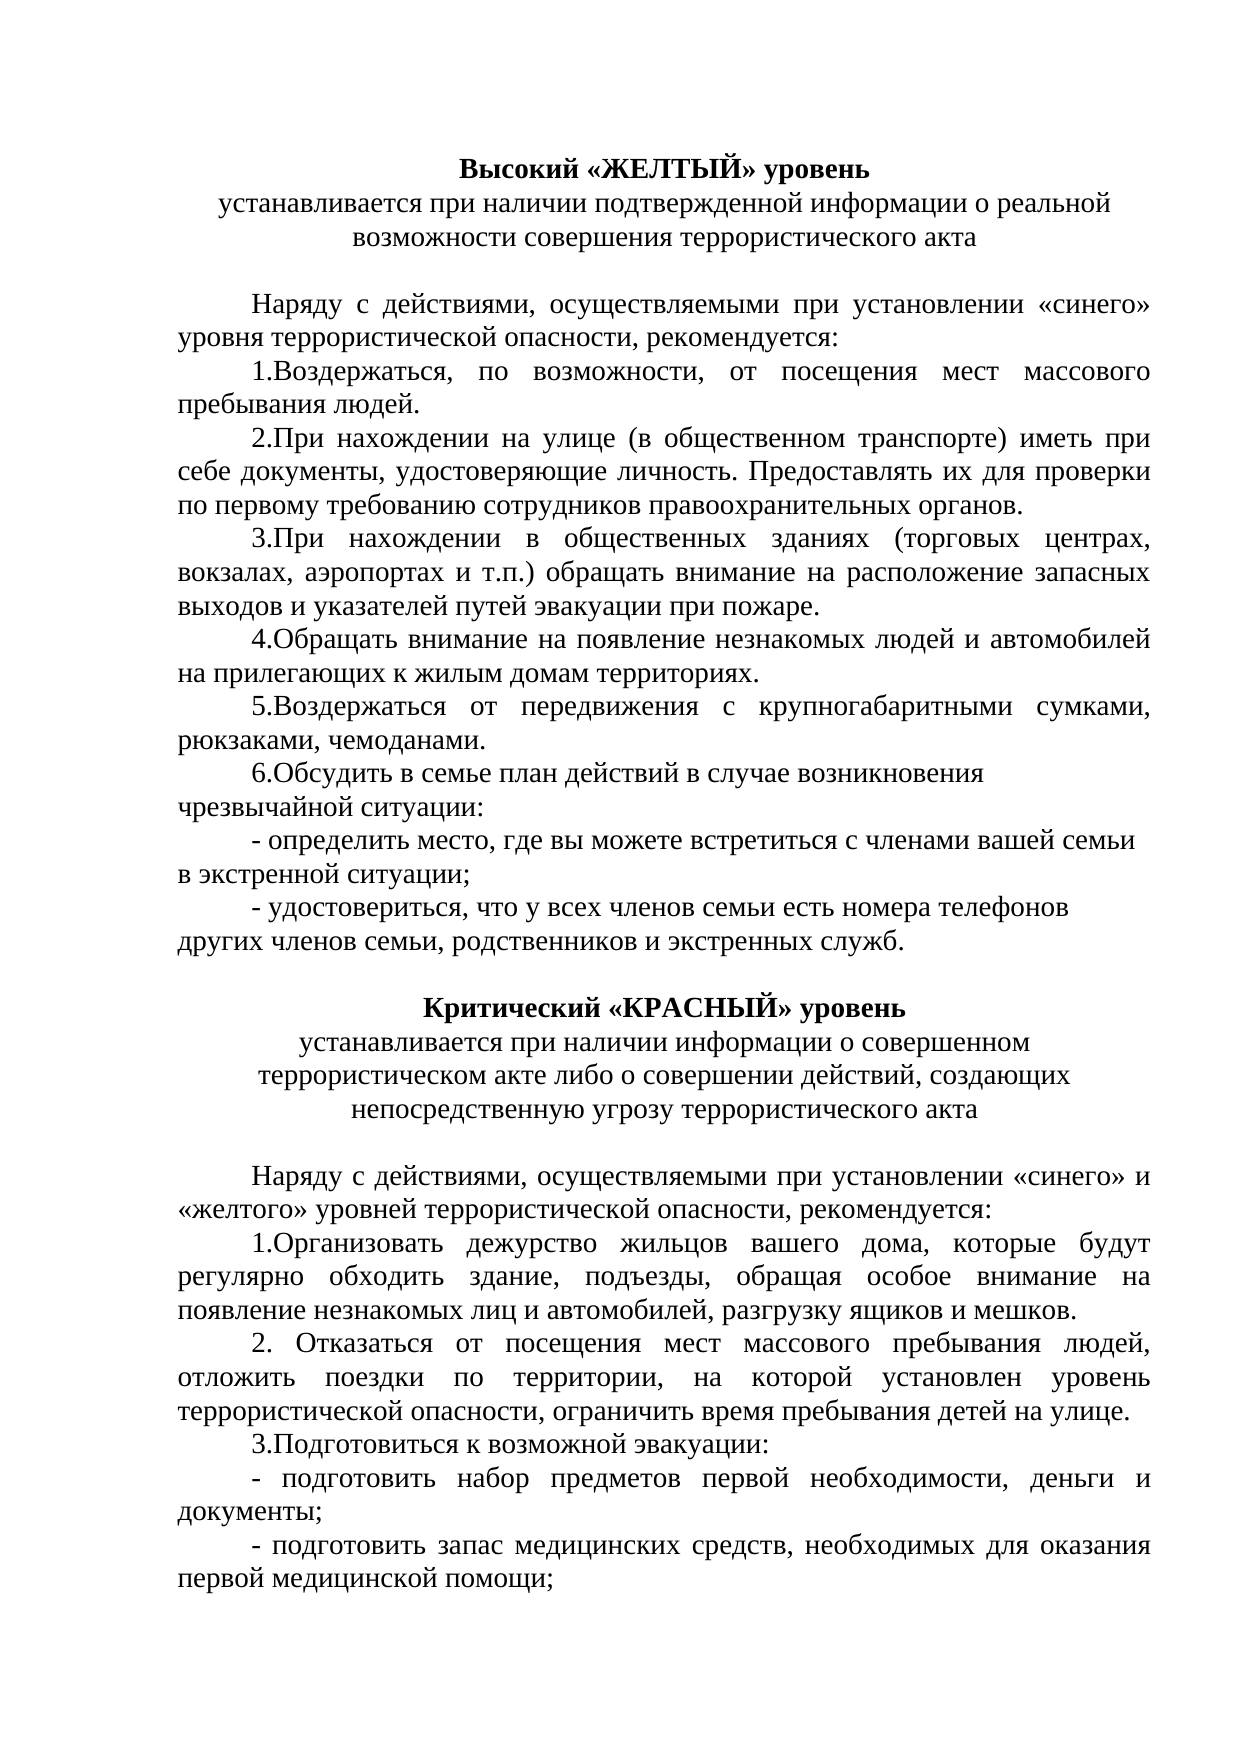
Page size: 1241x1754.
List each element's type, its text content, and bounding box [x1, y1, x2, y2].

text 3.Подготовиться к возможной эвакуации: [177, 1426, 1152, 1460]
text 5.Воздержаться от передвижения с крупногабаритными сумками, рюкзаками, чемоданами. [177, 688, 1152, 755]
text Наряду с действиями, осуществляемыми при установлении «синего» и «желтого» уровней террористической опасности, рекомендуется: [177, 1158, 1152, 1225]
text возможности совершения террористического акта [177, 219, 1152, 252]
text Высокий «ЖЕЛТЫЙ» уровень [177, 152, 1152, 185]
text 1.Воздержаться, по возможности, от посещения мест массового пребывания людей. [177, 353, 1152, 420]
text устанавливается при наличии подтвержденной информации о реальной [177, 185, 1152, 219]
text 2. Отказаться от посещения мест массового пребывания людей, отложить поездки по территории, на которой установлен уровень террористической опасности, ограничить время пребывания детей на улице. [177, 1326, 1152, 1426]
text Наряду с действиями, осуществляемыми при установлении «синего» уровня террористической опасности, рекомендуется: [177, 286, 1152, 353]
text 4.Обращать внимание на появление незнакомых людей и автомобилей на прилегающих к жилым домам территориях. [177, 621, 1152, 688]
text - подготовить запас медицинских средств, необходимых для оказания первой медицинской помощи; [177, 1527, 1152, 1594]
text террористическом акте либо о совершении действий, создающих [177, 1057, 1152, 1091]
text устанавливается при наличии информации о совершенном [177, 1024, 1152, 1057]
text Критический «КРАСНЫЙ» уровень [177, 990, 1152, 1024]
text 1.Организовать дежурство жильцов вашего дома, которые будут регулярно обходить здание, подъезды, обращая особое внимание на появление незнакомых лиц и автомобилей, разгрузку ящиков и мешков. [177, 1225, 1152, 1326]
text - удостовериться, что у всех членов семьи есть номера телефонов других членов семьи, родственников и экстренных служб. [177, 889, 1152, 957]
text - определить место, где вы можете встретиться с членами вашей семьи в экстренной ситуации; [177, 822, 1152, 889]
text - подготовить набор предметов первой необходимости, деньги и документы; [177, 1460, 1152, 1527]
text 3.При нахождении в общественных зданиях (торговых центрах, вокзалах, аэропортах и т.п.) обращать внимание на расположение запасных выходов и указателей путей эвакуации при пожаре. [177, 521, 1152, 621]
text 6.Обсудить в семье план действий в случае возникновения чрезвычайной ситуации: [177, 755, 1152, 822]
text непосредственную угрозу террористического акта [177, 1091, 1152, 1124]
text 2.При нахождении на улице (в общественном транспорте) иметь при себе документы, удостоверяющие личность. Предоставлять их для проверки по первому требованию сотрудников правоохранительных органов. [177, 420, 1152, 521]
